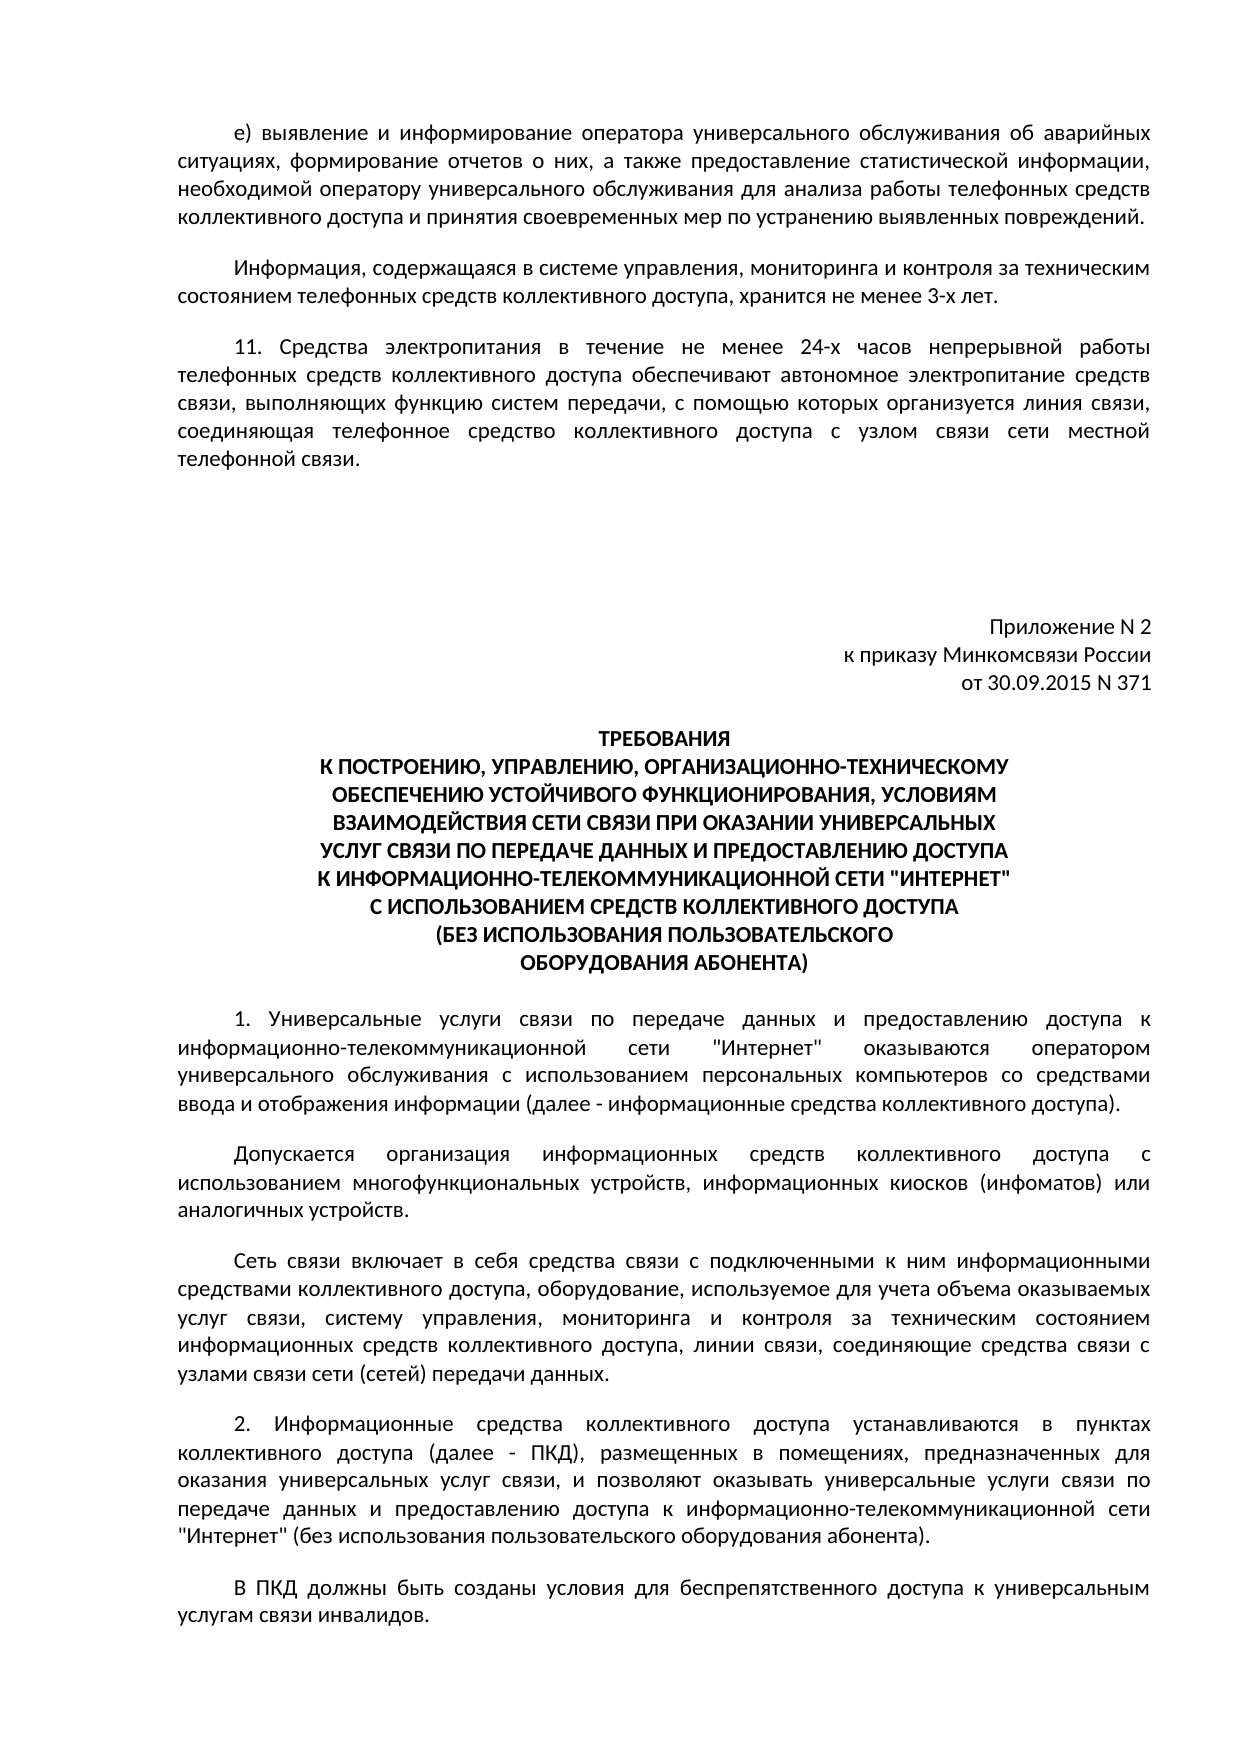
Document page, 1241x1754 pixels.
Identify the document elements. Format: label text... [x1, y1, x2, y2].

text 2. Информационные средства коллективного доступа устанавливаются в пунктах коллективного доступа (далее - ПКД), размещенных в помещениях, предназначенных для оказания универсальных услуг связи, и позволяют оказывать универсальные услуги связи по передаче данных и предоставлению доступа к информационно-телекоммуникационной сети "Интернет" (без использования пользовательского оборудования абонента). [177, 1409, 1152, 1550]
text 11. Средства электропитания в течение не менее 24-х часов непрерывной работы телефонных средств коллективного доступа обеспечивают автономное электропитание средств связи, выполняющих функцию систем передачи, с помощью которых организуется линия связи, соединяющая телефонное средство коллективного доступа с узлом связи сети местной телефонной связи. [177, 332, 1152, 472]
text от 30.09.2015 N 371 [177, 668, 1152, 696]
title ОБЕСПЕЧЕНИЮ УСТОЙЧИВОГО ФУНКЦИОНИРОВАНИЯ, УСЛОВИЯМ [177, 780, 1152, 808]
title К ПОСТРОЕНИЮ, УПРАВЛЕНИЮ, ОРГАНИЗАЦИОННО-ТЕХНИЧЕСКОМУ [177, 752, 1152, 780]
title ВЗАИМОДЕЙСТВИЯ СЕТИ СВЯЗИ ПРИ ОКАЗАНИИ УНИВЕРСАЛЬНЫХ [177, 808, 1152, 836]
text 1. Универсальные услуги связи по передаче данных и предоставлению доступа к информационно-телекоммуникационной сети "Интернет" оказываются оператором универсального обслуживания с использованием персональных компьютеров со средствами ввода и отображения информации (далее - информационные средства коллективного доступа). [177, 1004, 1152, 1117]
title ТРЕБОВАНИЯ [177, 724, 1152, 752]
title ОБОРУДОВАНИЯ АБОНЕНТА) [177, 948, 1152, 977]
text к приказу Минкомсвязи России [177, 640, 1152, 668]
title С ИСПОЛЬЗОВАНИЕМ СРЕДСТВ КОЛЛЕКТИВНОГО ДОСТУПА [177, 892, 1152, 921]
text Приложение N 2 [177, 612, 1152, 640]
text В ПКД должны быть созданы условия для беспрепятственного доступа к универсальным услугам связи инвалидов. [177, 1573, 1152, 1629]
title К ИНФОРМАЦИОННО-ТЕЛЕКОММУНИКАЦИОННОЙ СЕТИ "ИНТЕРНЕТ" [177, 864, 1152, 892]
text е) выявление и информирование оператора универсального обслуживания об аварийных ситуациях, формирование отчетов о них, а также предоставление статистической информации, необходимой оператору универсального обслуживания для анализа работы телефонных средств коллективного доступа и принятия своевременных мер по устранению выявленных повреждений. [177, 118, 1152, 230]
text Допускается организация информационных средств коллективного доступа с использованием многофункциональных устройств, информационных киосков (инфоматов) или аналогичных устройств. [177, 1139, 1152, 1224]
title (БЕЗ ИСПОЛЬЗОВАНИЯ ПОЛЬЗОВАТЕЛЬСКОГО [177, 921, 1152, 948]
text Сеть связи включает в себя средства связи с подключенными к ним информационными средствами коллективного доступа, оборудование, используемое для учета объема оказываемых услуг связи, систему управления, мониторинга и контроля за техническим состоянием информационных средств коллективного доступа, линии связи, соединяющие средства связи с узлами связи сети (сетей) передачи данных. [177, 1247, 1152, 1387]
text Информация, содержащаяся в системе управления, мониторинга и контроля за техническим состоянием телефонных средств коллективного доступа, хранится не менее 3-х лет. [177, 253, 1152, 309]
title УСЛУГ СВЯЗИ ПО ПЕРЕДАЧЕ ДАННЫХ И ПРЕДОСТАВЛЕНИЮ ДОСТУПА [177, 836, 1152, 864]
